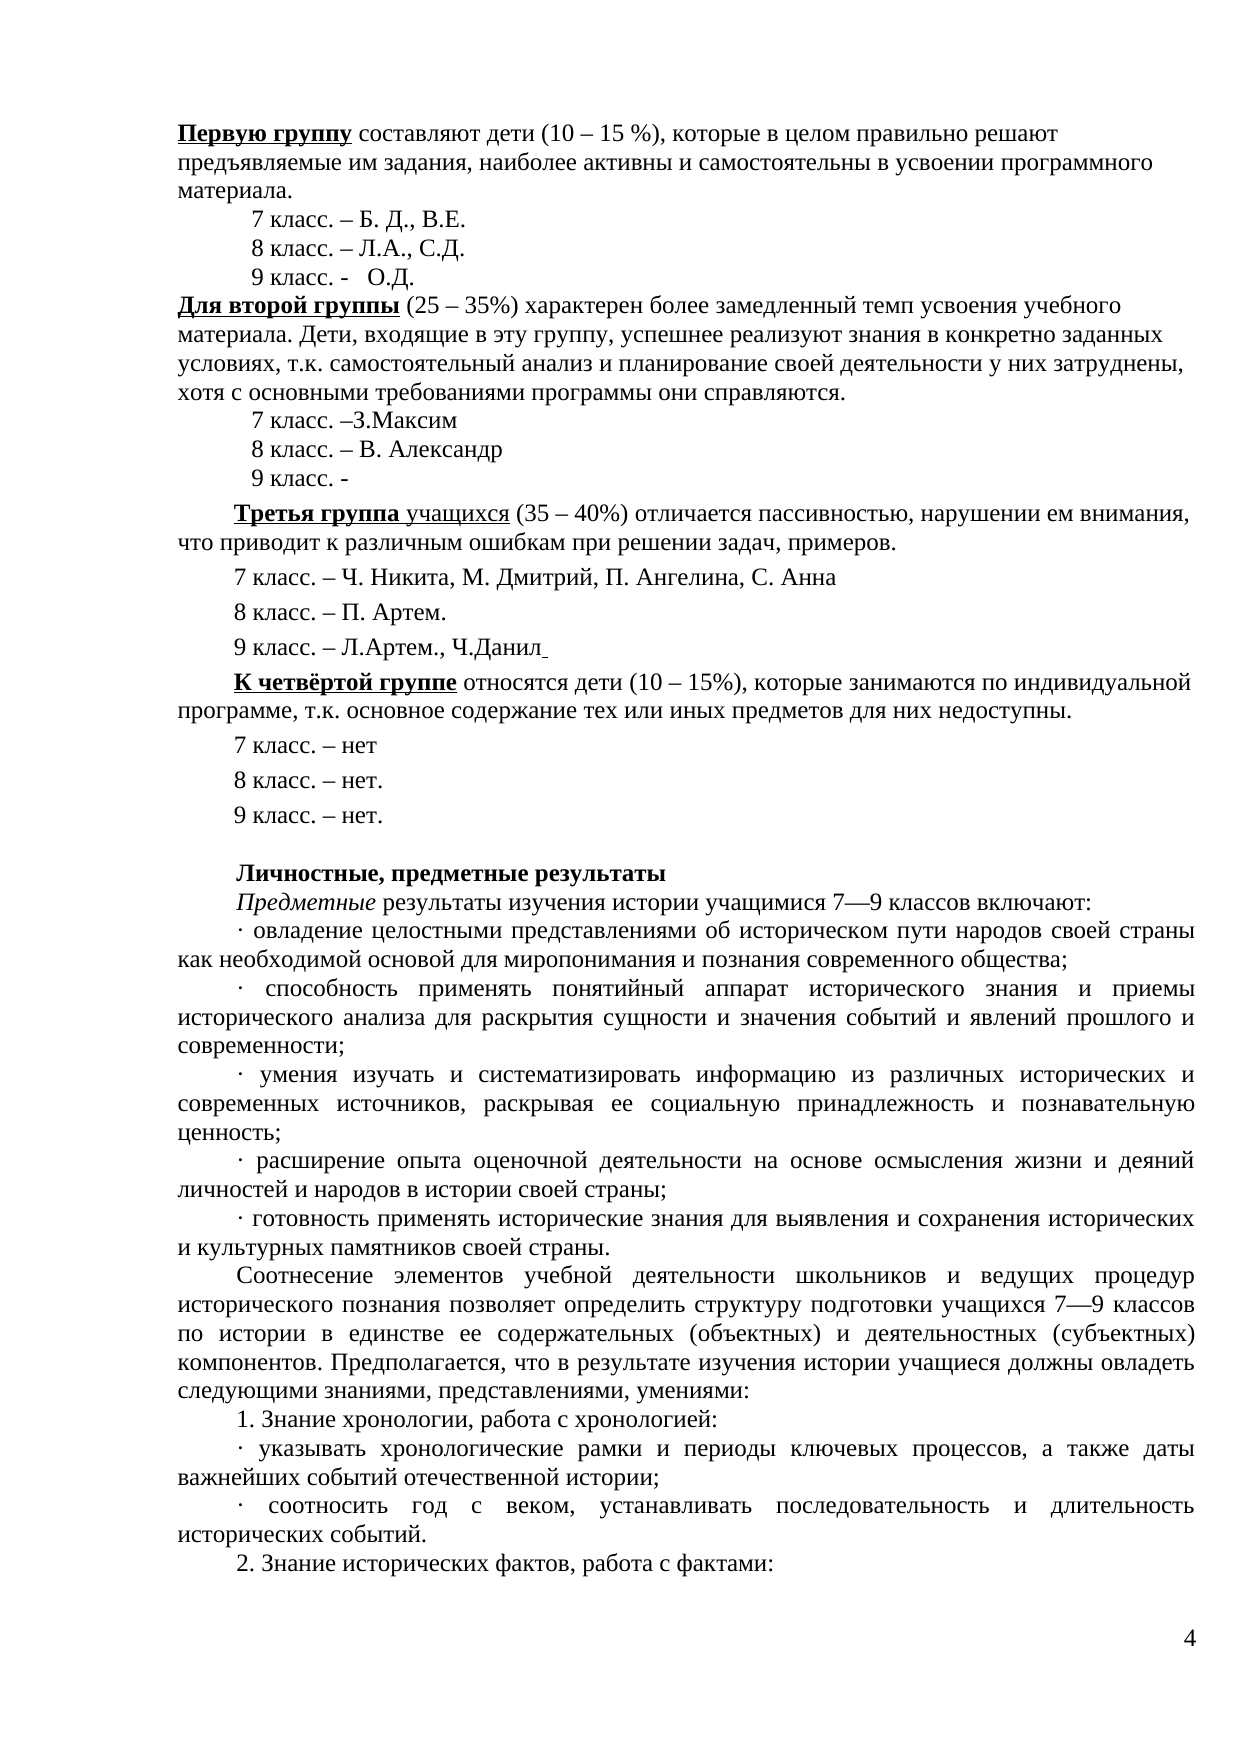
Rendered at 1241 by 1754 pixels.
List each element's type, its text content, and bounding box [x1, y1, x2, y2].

text 9 класс. - О.Д. [177, 262, 1196, 291]
text 9 класс. – Л.Артем., Ч.Данил [177, 632, 1196, 661]
text 7 класс. –З.Максим [177, 406, 1196, 434]
text Личностные, предметные результаты [177, 858, 1196, 887]
text · способность применять понятийный аппарат исторического знания и приемы исторического анализа для раскрытия сущности и значения событий и явлений прошлого и современности; [177, 973, 1196, 1059]
text 2. Знание исторических фактов, работа с фактами: [177, 1548, 1196, 1577]
text Третья группа учащихся (35 – 40%) отличается пассивностью, нарушении ем внимания, что приводит к различным ошибкам при решении задач, примеров. [177, 498, 1196, 556]
text 8 класс. – нет. [177, 766, 1196, 794]
text Предметные результаты изучения истории учащимися 7—9 классов включают: [177, 887, 1196, 916]
text Для второй группы (25 – 35%) характерен более замедленный темп усвоения учебного материала. Дети, входящие в эту группу, успешнее реализуют знания в конкретно заданных условиях, т.к. самостоятельный анализ и планирование своей деятельности у них затруднены, хотя с основными требованиями программы они справляются. [177, 291, 1196, 406]
text 9 класс. - [177, 463, 1196, 492]
text 7 класс. – Б. Д., В.Е. [177, 204, 1196, 233]
text · указывать хронологические рамки и периоды ключевых процессов, а также даты важнейших событий отечественной истории; [177, 1433, 1196, 1491]
text К четвёртой группе относятся дети (10 – 15%), которые занимаются по индивидуальной программе, т.к. основное содержание тех или иных предметов для них недоступны. [177, 667, 1196, 724]
text 8 класс. – П. Артем. [177, 597, 1196, 626]
text 8 класс. – Л.А., С.Д. [177, 233, 1196, 262]
text Соотнесение элементов учебной деятельности школьников и ведущих процедур исторического познания позволяет определить структуру подготовки учащихся 7—9 классов по истории в единстве ее содержательных (объектных) и деятельностных (субъектных) компонентов. Предполагается, что в результате изучения истории учащиеся должны овладеть следующими знаниями, представлениями, умениями: [177, 1261, 1196, 1404]
text 7 класс. – Ч. Никита, М. Дмитрий, П. Ангелина, С. Анна [177, 562, 1196, 591]
text 1. Знание хронологии, работа с хронологией: [177, 1404, 1196, 1433]
text Первую группу составляют дети (10 – 15 %), которые в целом правильно решают предъявляемые им задания, наиболее активны и самостоятельны в усвоении программного материала. [177, 118, 1196, 204]
text 8 класс. – В. Александр [177, 434, 1196, 463]
text · овладение целостными представлениями об историческом пути народов своей страны как необходимой основой для миропонимания и познания современного общества; [177, 916, 1196, 973]
text · соотносить год с веком, устанавливать последовательность и длительность исторических событий. [177, 1491, 1196, 1548]
text 9 класс. – нет. [177, 801, 1196, 829]
text · умения изучать и систематизировать информацию из различных исторических и современных источников, раскрывая ее социальную принадлежность и познавательную ценность; [177, 1059, 1196, 1146]
text · готовность применять исторические знания для выявления и сохранения исторических и культурных памятников своей страны. [177, 1203, 1196, 1261]
text · расширение опыта оценочной деятельности на основе осмысления жизни и деяний личностей и народов в истории своей страны; [177, 1146, 1196, 1203]
text 7 класс. – нет [177, 731, 1196, 759]
